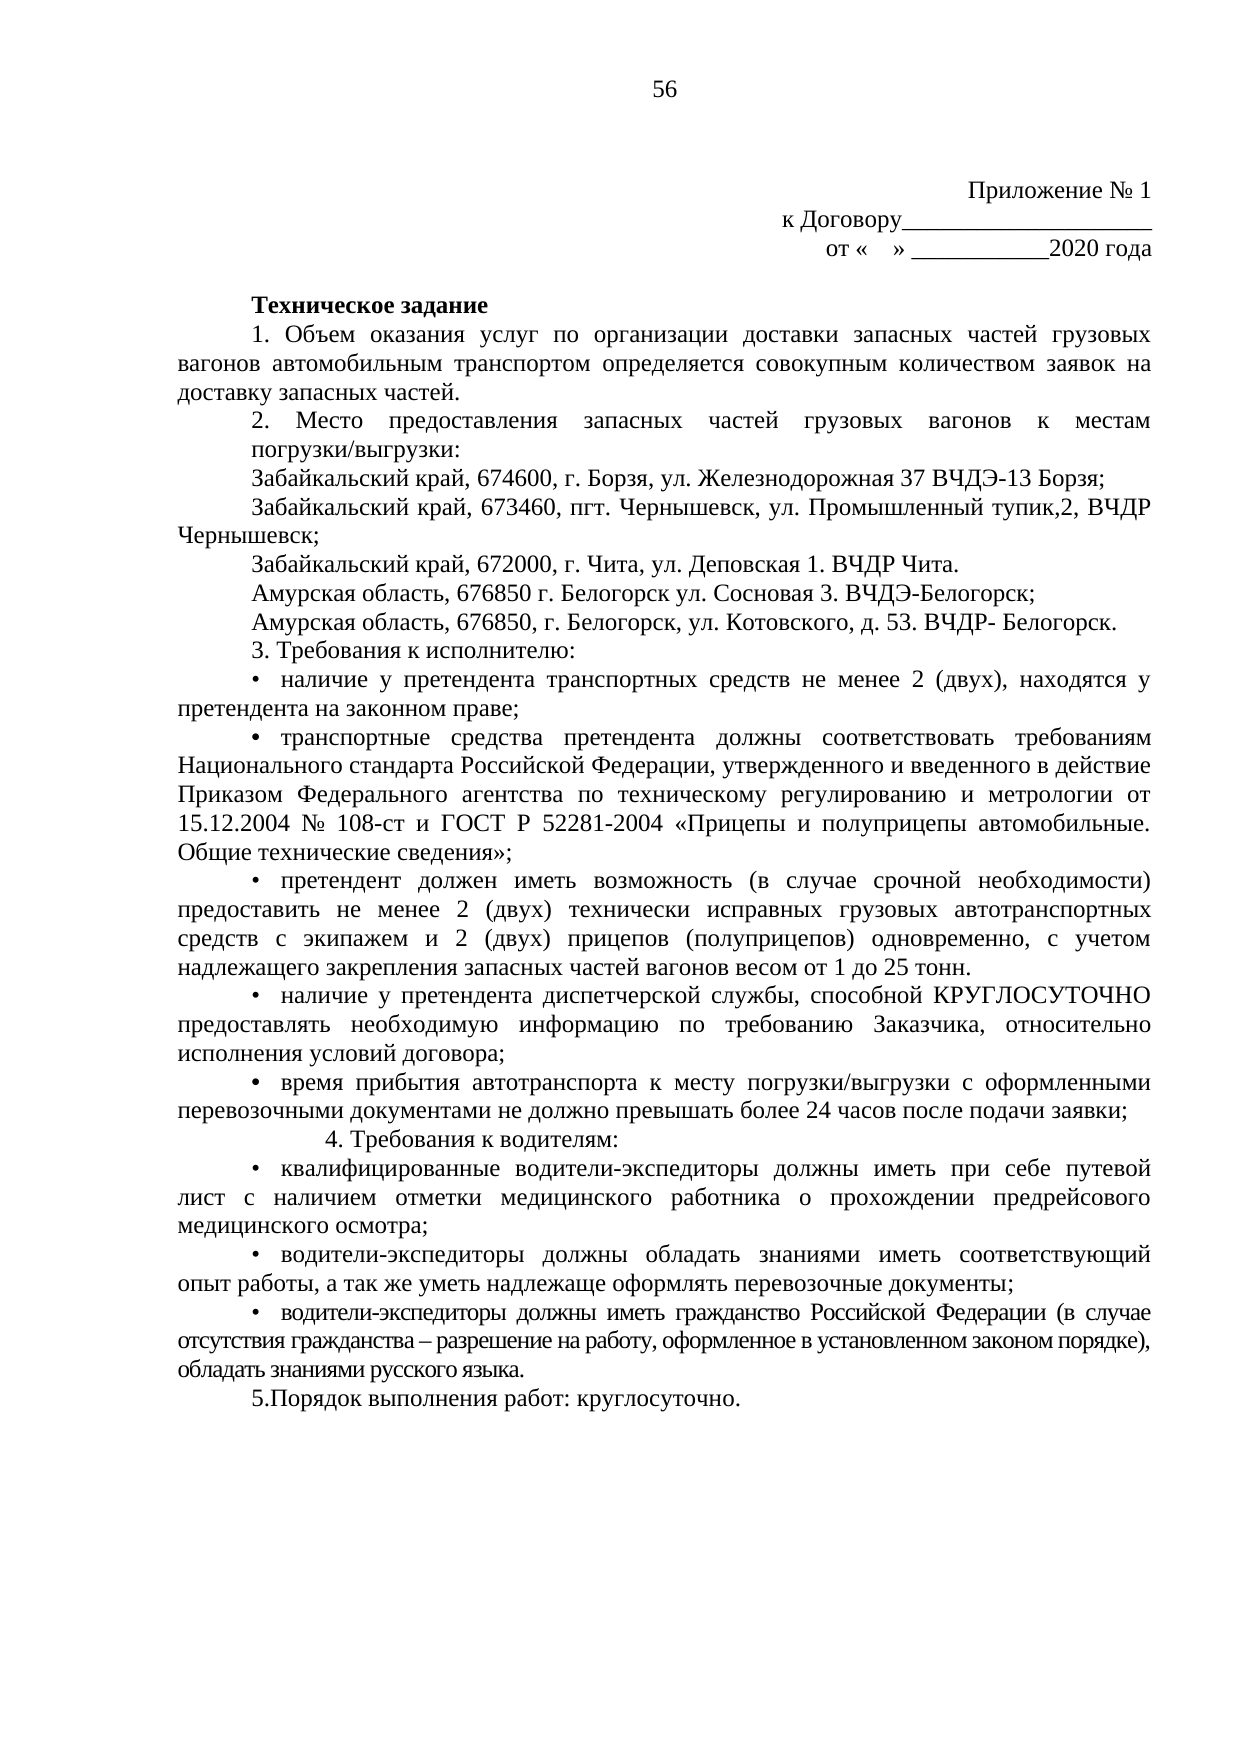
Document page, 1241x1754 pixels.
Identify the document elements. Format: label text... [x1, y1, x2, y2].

list транспортные средства претендента должны соответствовать требованиям Национального стандарта Российской Федерации, утвержденного и введенного в действие Приказом Федерального агентства по техническому регулированию и метрологии от 15.12.2004 № 108-ст и ГОСТ Р 52281-2004 «Прицепы и полуприцепы автомобильные. Общие технические сведения»; [177, 722, 1152, 866]
text 1. Объем оказания услуг по организации доставки запасных частей грузовых вагонов автомобильным транспортом определяется совокупным количеством заявок на доставку запасных частей. [177, 319, 1152, 406]
list наличие у претендента диспетчерской службы, способной КРУГЛОСУТОЧНО предоставлять необходимую информацию по требованию Заказчика, относительно исполнения условий договора; [177, 981, 1152, 1067]
text Забайкальский край, 672000, г. Чита, ул. Деповская 1. ВЧДР Чита. [177, 549, 1152, 578]
text Забайкальский край, 673460, пгт. Чернышевск, ул. Промышленный тупик,2, ВЧДР Чернышевск; [177, 492, 1152, 549]
text 5.Порядок выполнения работ: круглосуточно. [177, 1383, 1152, 1412]
text Амурская область, 676850, г. Белогорск, ул. Котовского, д. 53. ВЧДР- Белогорск. [177, 607, 1152, 636]
text от « » ___________2020 года [177, 233, 1152, 262]
text 4. Требования к водителям: [251, 1124, 1152, 1153]
list водители-экспедиторы должны иметь гражданство Российской Федерации (в случае отсутствия гражданства – разрешение на работу, оформленное в установленном законом порядке), обладать знаниями русского языка. [177, 1297, 1152, 1383]
list наличие у претендента транспортных средств не менее 2 (двух), находятся у претендента на законном праве; [177, 664, 1152, 722]
list квалифицированные водители-экспедиторы должны иметь при себе путевой лист с наличием отметки медицинского работника о прохождении предрейсового медицинского осмотра; [177, 1153, 1152, 1239]
text Амурская область, 676850 г. Белогорск ул. Сосновая 3. ВЧДЭ-Белогорск; [177, 578, 1152, 607]
list водители-экспедиторы должны обладать знаниями иметь соответствующий опыт работы, а так же уметь надлежаще оформлять перевозочные документы; [177, 1239, 1152, 1297]
text Приложение № 1 [177, 176, 1152, 204]
text Забайкальский край, 674600, г. Борзя, ул. Железнодорожная 37 ВЧДЭ-13 Борзя; [177, 463, 1152, 492]
text к Договору____________________ [177, 204, 1152, 233]
text 2. Место предоставления запасных частей грузовых вагонов к местам погрузки/выгрузки: [251, 406, 1152, 463]
text 3. Требования к исполнителю: [177, 636, 1152, 664]
list претендент должен иметь возможность (в случае срочной необходимости) предоставить не менее 2 (двух) технически исправных грузовых автотранспортных средств с экипажем и 2 (двух) прицепов (полуприцепов) одновременно, с учетом надлежащего закрепления запасных частей вагонов весом от 1 до 25 тонн. [177, 866, 1152, 981]
text Техническое задание [177, 291, 1152, 319]
list время прибытия автотранспорта к месту погрузки/выгрузки с оформленными перевозочными документами не должно превышать более 24 часов после подачи заявки; [177, 1067, 1152, 1124]
